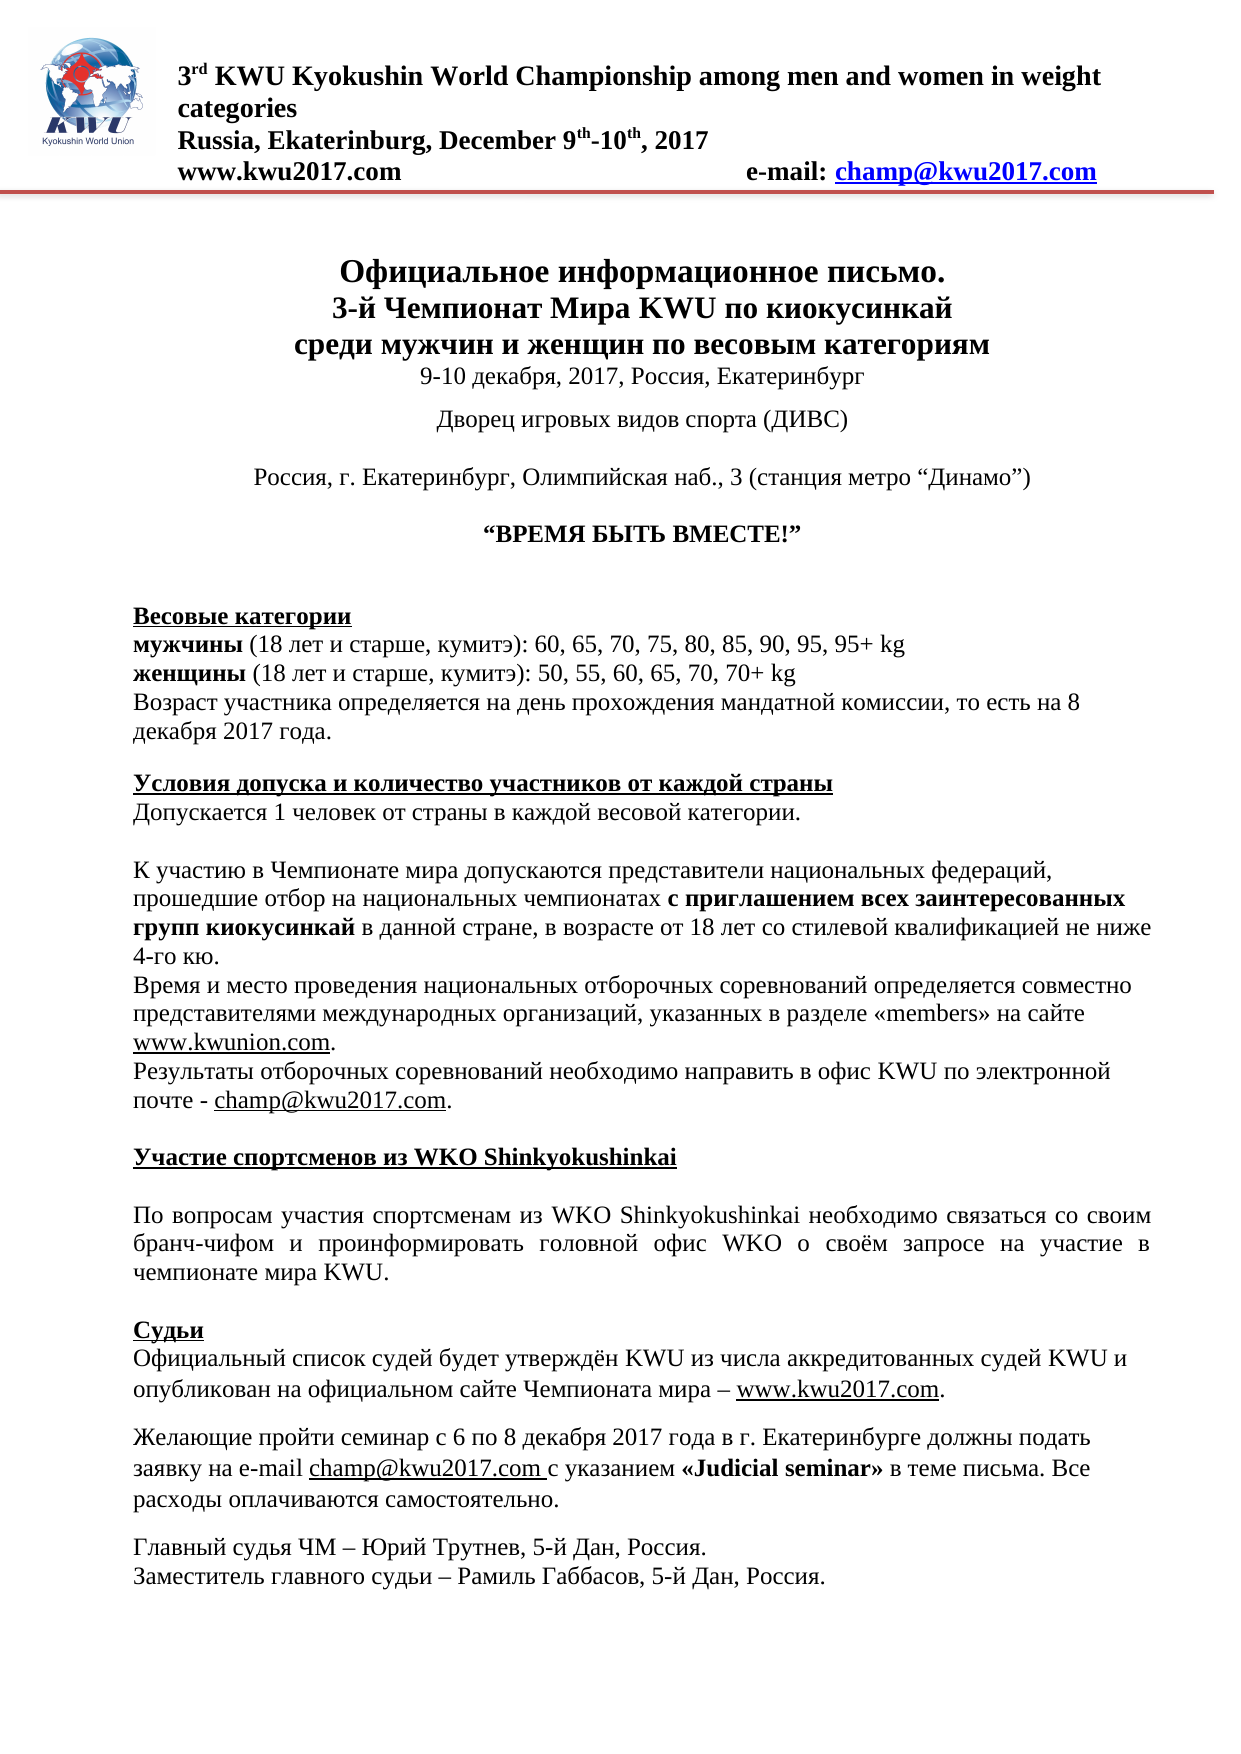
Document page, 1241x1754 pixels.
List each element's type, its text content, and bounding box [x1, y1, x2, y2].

text среди мужчин и женщин по весовым категориям [133, 325, 1152, 361]
text 9-10 декабря, 2017, Россия, Екатеринбург [133, 361, 1152, 390]
text Желающие пройти семинар с 6 по 8 декабря 2017 года в г. Екатеринбурге должны подать заявку на e-mail champ@kwu2017.com с указанием «Judicial seminar» в теме письма. Все расходы оплачиваются самостоятельно. [133, 1422, 1152, 1513]
text женщины (18 лет и старше, кумитэ): 50, 55, 60, 65, 70, 70+ kg [133, 658, 1152, 687]
text Время и место проведения национальных отборочных соревнований определяется совместно представителями международных организаций, указанных в разделе «members» на сайте www.kwunion.com. [133, 970, 1152, 1056]
text К участию в Чемпионате мира допускаются представители национальных федераций, прошедшие отбор на национальных чемпионатах с приглашением всех заинтересованных групп киокусинкай в данной стране, в возрасте от 18 лет со стилевой квалификацией не ниже 4-го кю. [133, 855, 1152, 970]
text 3-й Чемпионат Мира KWU по киокусинкай [133, 289, 1152, 325]
text Заместитель главного судьи – Рамиль Габбасов, 5-й Дан, Россия. [133, 1561, 1152, 1589]
text Условия допуска и количество участников от каждой страны [133, 768, 1152, 797]
text По вопросам участия спортсменам из WKO Shinkyokushinkai необходимо связаться со своим бранч-чифом и проинформировать головной офис WKO о своём запросе на участие в чемпионате мира KWU. [133, 1200, 1152, 1286]
text Россия, г. Екатеринбург, Олимпийская наб., 3 (станция метро “Динамо”) [133, 462, 1152, 490]
text Возраст участника определяется на день прохождения мандатной комиссии, то есть на 8 декабря 2017 года. [133, 687, 1152, 744]
text Судьи [133, 1315, 1152, 1343]
text Весовые категории [133, 601, 1152, 629]
text Дворец игровых видов спорта (ДИВС) [133, 404, 1152, 433]
picture [27, 27, 156, 156]
text Официальный список судей будет утверждён KWU из числа аккредитованных судей KWU и опубликован на официальном сайте Чемпионата мира – www.kwu2017.com. [133, 1343, 1152, 1403]
text мужчины (18 лет и старше, кумитэ): 60, 65, 70, 75, 80, 85, 90, 95, 95+ kg [133, 629, 1152, 658]
text Допускается 1 человек от страны в каждой весовой категории. [133, 797, 1152, 826]
text Участие спортсменов из WKO Shinkyokushinkai [133, 1142, 1152, 1171]
text Официальное информационное письмо. [133, 251, 1152, 289]
text Главный судья ЧМ – Юрий Трутнев, 5-й Дан, Россия. [133, 1532, 1152, 1561]
text “ВРЕМЯ БЫТЬ ВМЕСТЕ!” [133, 519, 1152, 548]
text Результаты отборочных соревнований необходимо направить в офис KWU по электронной почте - champ@kwu2017.com. [133, 1056, 1152, 1113]
